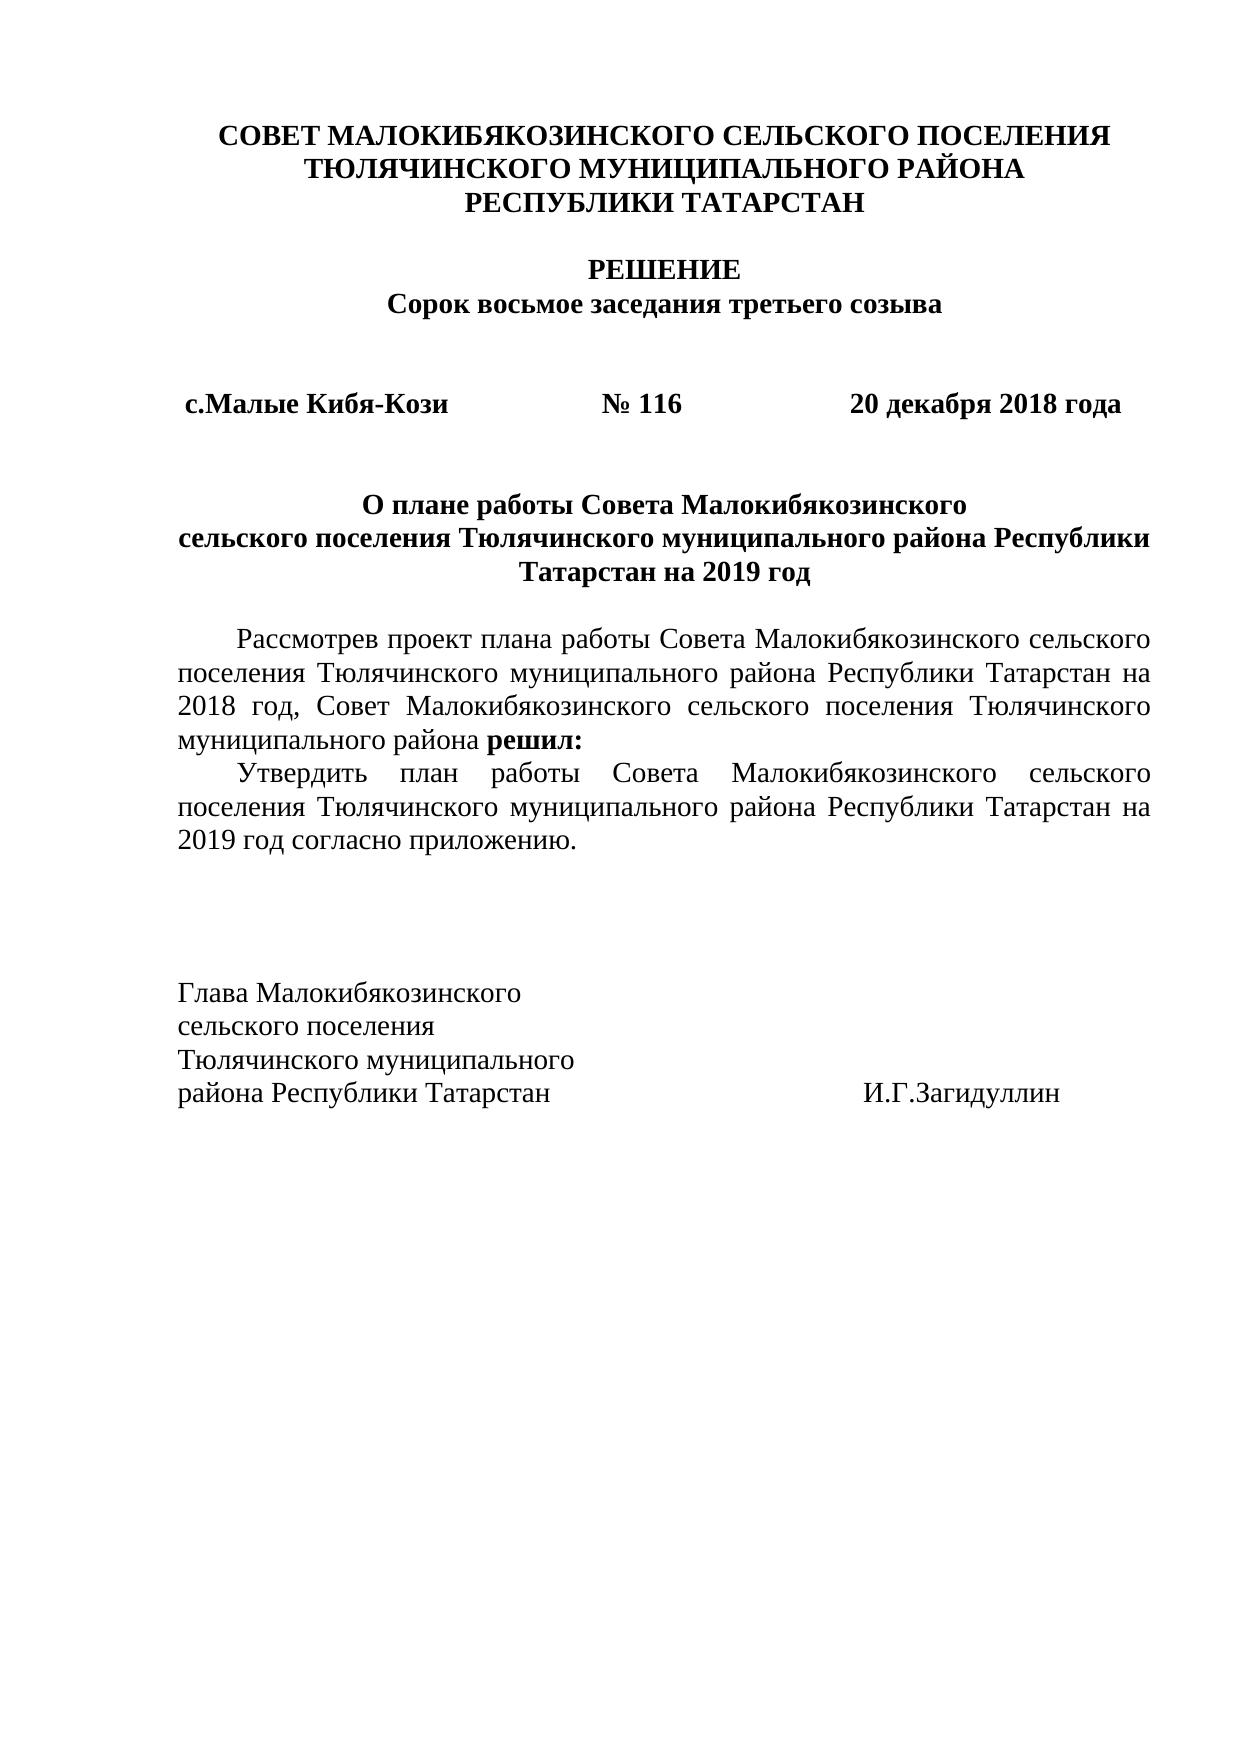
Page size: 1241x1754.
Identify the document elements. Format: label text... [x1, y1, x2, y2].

text СОВЕТ МАЛОКИБЯКОЗИНСКОГО СЕЛЬСКОГО ПОСЕЛЕНИЯ ТЮЛЯЧИНСКОГО МУНИЦИПАЛЬНОГО РАЙОНА [177, 118, 1152, 185]
text Тюлячинского муниципального [177, 1042, 1152, 1075]
text Утвердить план работы Совета Малокибякозинского сельского поселения Тюлячинского муниципального района Республики Татарстан на 2019 год согласно приложению. [177, 755, 1152, 856]
text Рассмотрев проект плана работы Совета Малокибякозинского сельского поселения Тюлячинского муниципального района Республики Татарстан на 2018 год, Совет Малокибякозинского сельского поселения Тюлячинского муниципального района решил: [177, 621, 1152, 755]
text Глава Малокибякозинского [177, 975, 1152, 1008]
text с.Малые Кибя-Кози № 116 20 декабря 2018 года [177, 386, 1152, 420]
text сельского поселения Тюлячинского муниципального района Республики Татарстан на 2019 год [177, 521, 1152, 588]
text района Республики Татарстан И.Г.Загидуллин [177, 1075, 1152, 1109]
text Сорок восьмое заседания третьего созыва [177, 286, 1152, 319]
text О плане работы Совета Малокибякозинского [177, 487, 1152, 521]
text сельского поселения [177, 1008, 1152, 1042]
text РЕШЕНИЕ [177, 252, 1152, 286]
text РЕСПУБЛИКИ ТАТАРСТАН [177, 185, 1152, 219]
